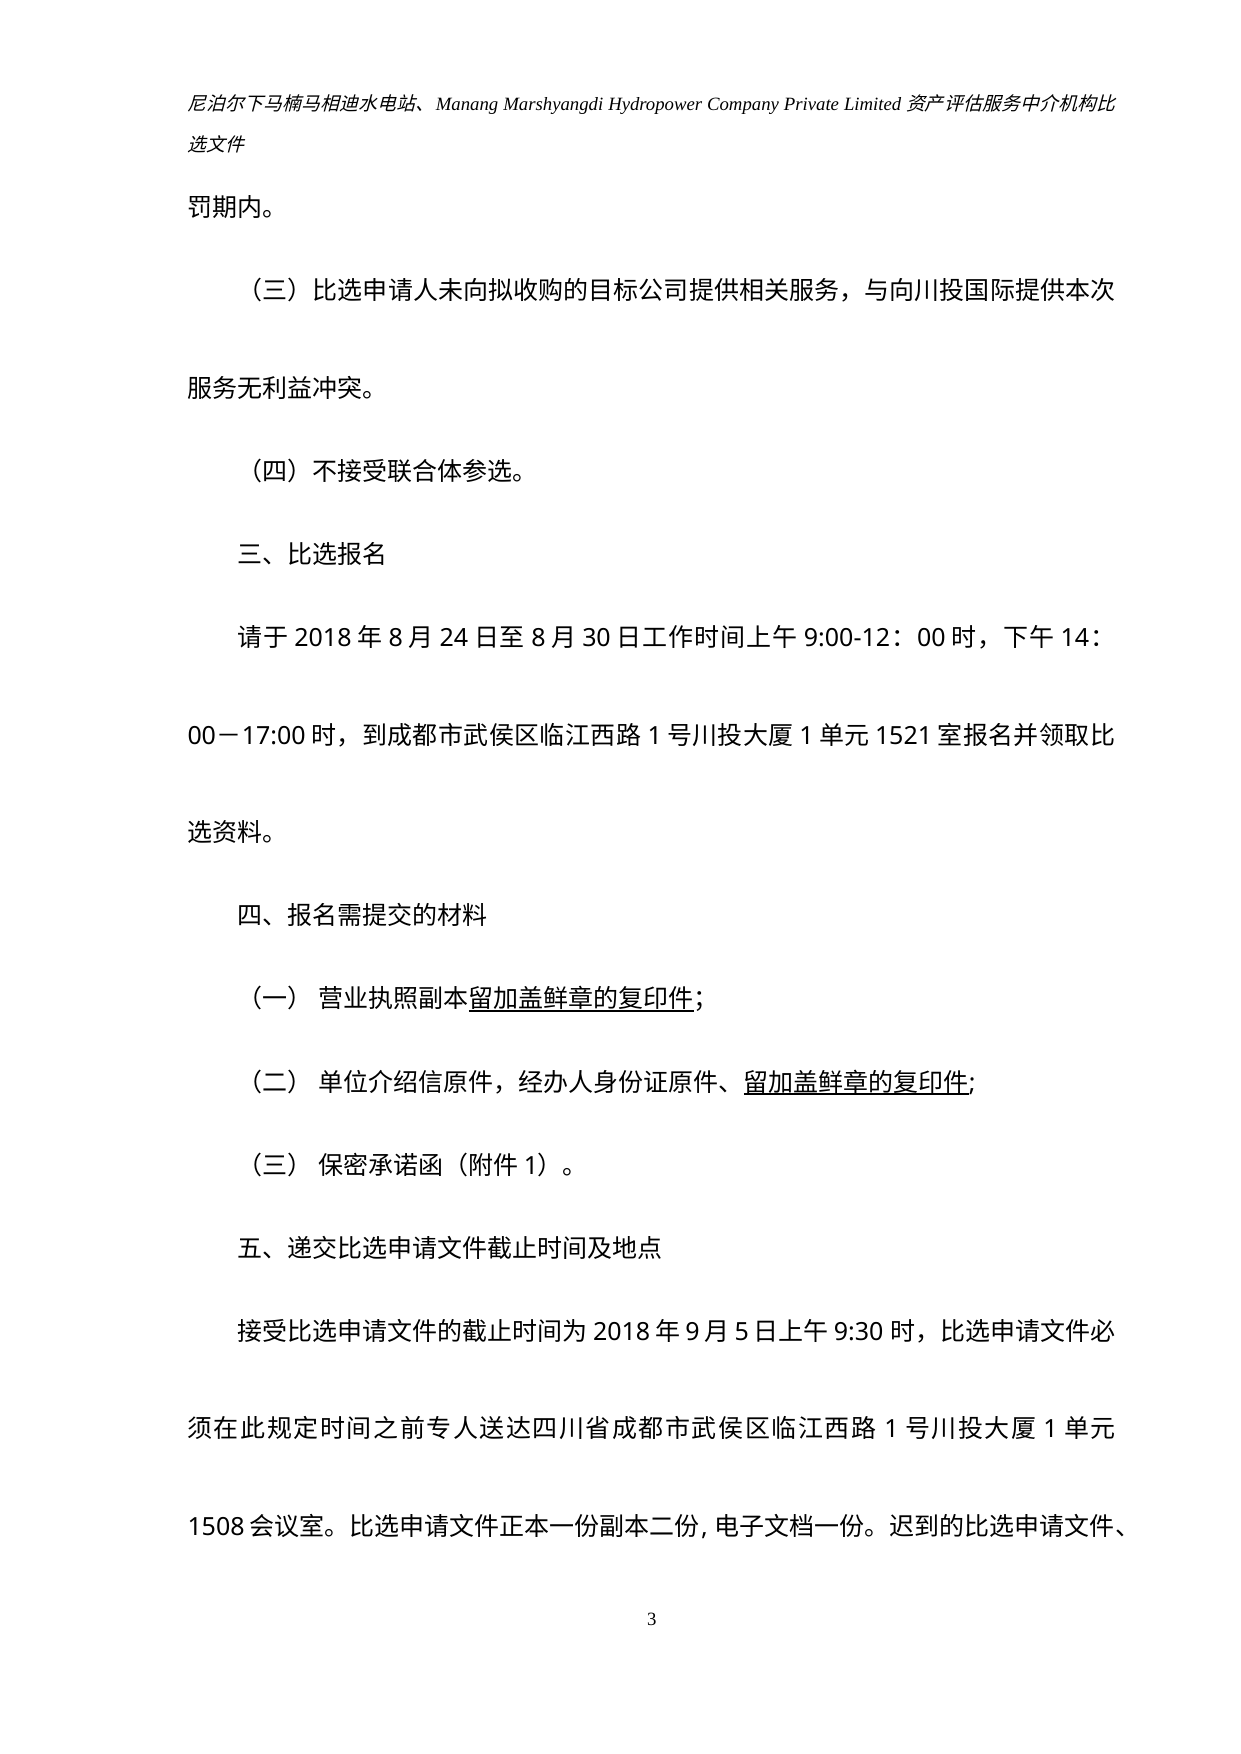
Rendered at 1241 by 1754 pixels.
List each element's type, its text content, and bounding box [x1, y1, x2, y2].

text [187, 173, 1116, 238]
text （三）比选申请人未向拟收购的目标公司提供相关服务，与向川投国际提供本次服务无利益冲突。 [187, 256, 1116, 419]
text 三、比选报名 [187, 520, 1116, 585]
text 请于2018年8月24日至8月30日工作时间上午9:00-12：00时，下午14：00－17:00时，到成都市武侯区临江西路1号川投大厦1单元1521室报名并领取比选资料。 [187, 603, 1116, 863]
list 保密承诺函（附件1）。 [187, 1131, 1116, 1196]
text 四、报名需提交的材料 [237, 881, 1116, 946]
list 单位介绍信原件，经办人身份证原件、留加盖鲜章的复印件; [187, 1048, 1116, 1113]
list 营业执照副本留加盖鲜章的复印件； [187, 964, 1116, 1029]
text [187, 1297, 1116, 1557]
text 五、递交比选申请文件截止时间及地点 [187, 1214, 1116, 1279]
text （四）不接受联合体参选。 [187, 437, 1116, 502]
